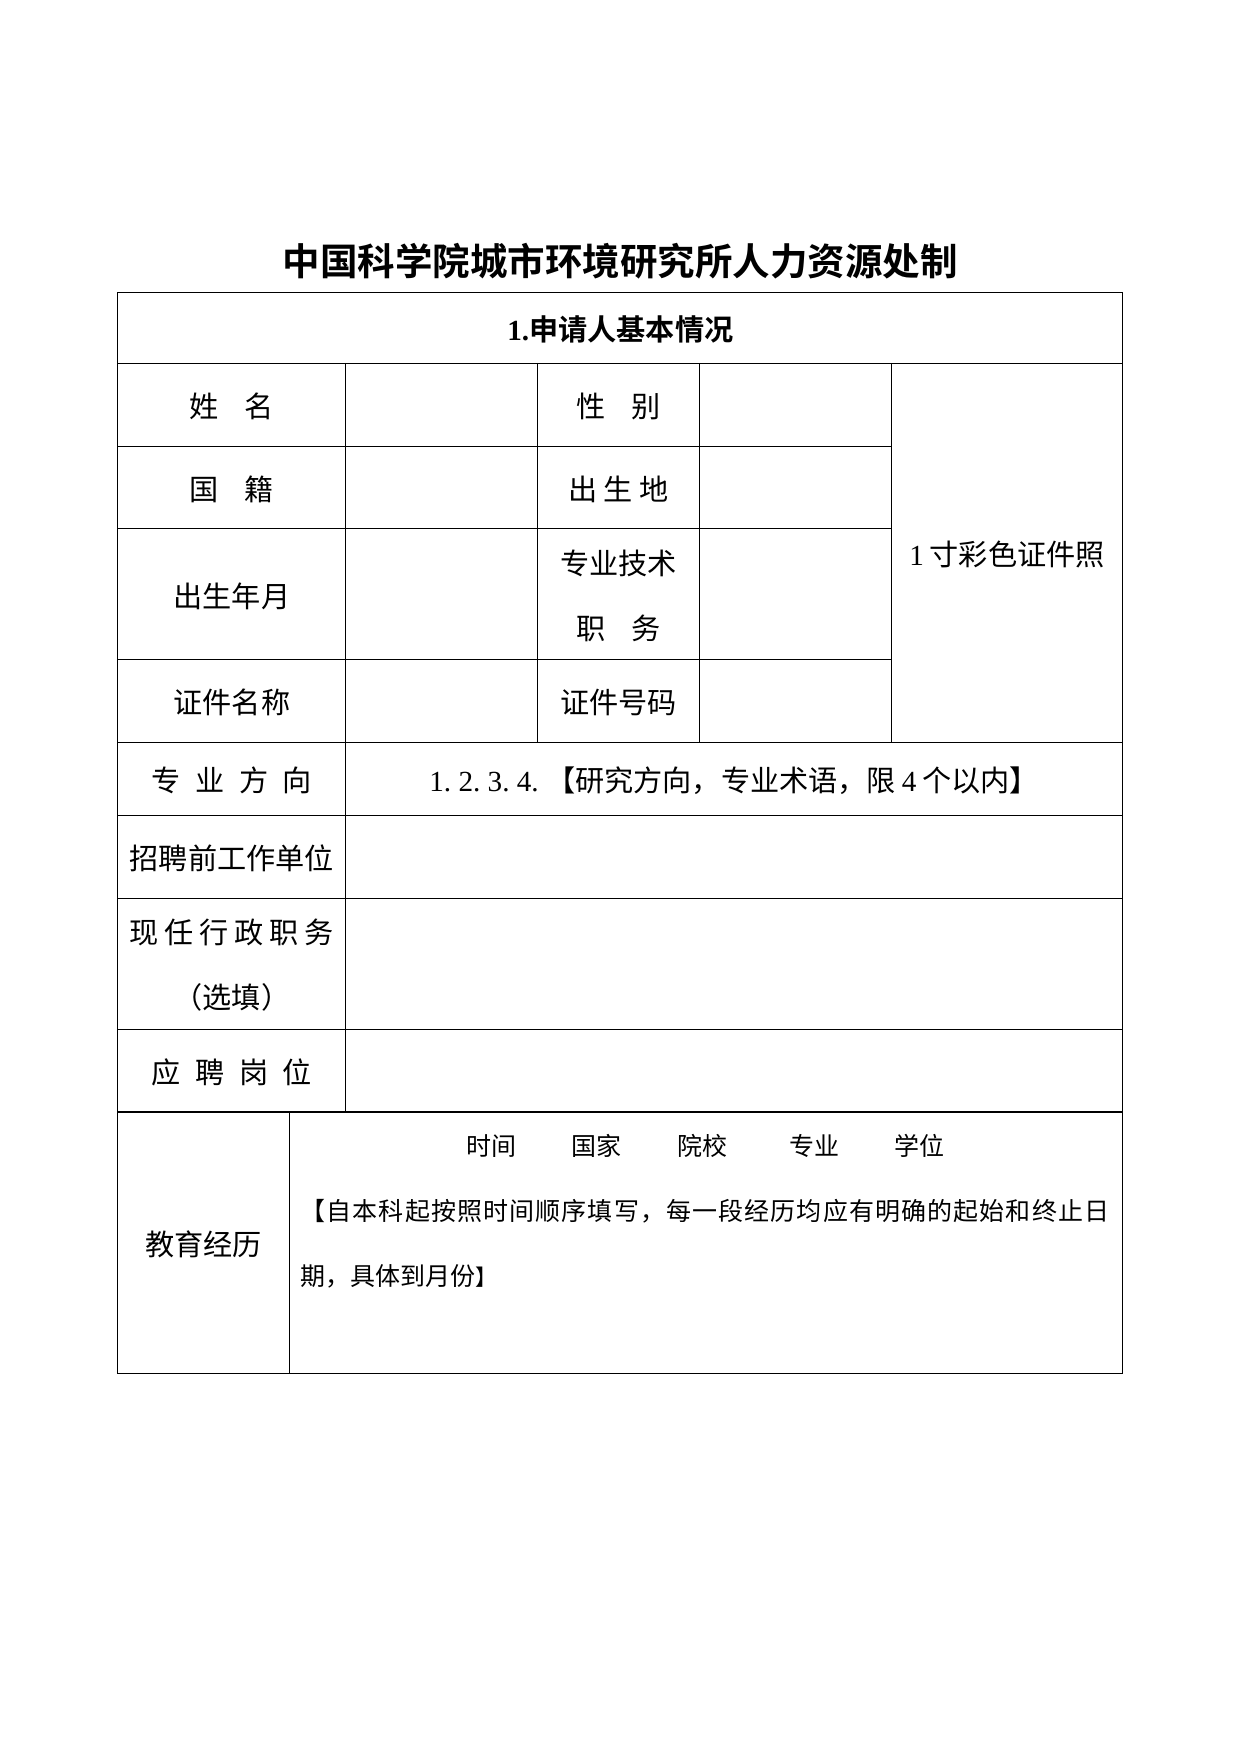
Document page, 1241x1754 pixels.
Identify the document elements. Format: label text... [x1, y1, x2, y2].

table_cell 现任行政职务 （选填） [118, 899, 345, 1029]
table_cell 性 别 [538, 364, 699, 446]
table_cell 出 生 地 [538, 447, 699, 528]
table_cell [346, 660, 537, 742]
text 中国科学院城市环境研究所人力资源处制 [112, 227, 1128, 292]
table_cell 专业技术职 务 [538, 529, 699, 659]
table_cell 出生年月 [118, 529, 345, 659]
table_cell 教育经历 [118, 1113, 289, 1372]
table_cell 1寸彩色证件照 [892, 364, 1122, 742]
table_cell 证件名称 [118, 660, 345, 742]
table_cell [346, 447, 537, 528]
table_cell 国 籍 [118, 447, 345, 528]
table_cell [700, 529, 891, 659]
table_cell 时间 国家 院校 专业 学位 【自本科起按照时间顺序填写，每一段经历均应有明确的起始和终止日期，具体到月份】 [290, 1113, 1122, 1372]
table_cell [346, 816, 1122, 898]
table_header 1.申请人基本情况 [118, 293, 1122, 363]
table_cell [700, 660, 891, 742]
table_cell [346, 1030, 1122, 1111]
table_cell 应聘岗位 [118, 1030, 345, 1111]
table_cell 证件号码 [538, 660, 699, 742]
table_cell [700, 447, 891, 528]
table_cell [346, 364, 537, 446]
table_cell 招聘前工作单位 [118, 816, 345, 898]
table_cell 1. 2. 3. 4. 【研究方向，专业术语，限4个以内】 [346, 743, 1122, 815]
table_cell 姓 名 [118, 364, 345, 446]
table_cell [346, 529, 537, 659]
table_cell 专业方向 [118, 743, 345, 815]
table_cell [346, 899, 1122, 1029]
table_cell [700, 364, 891, 446]
